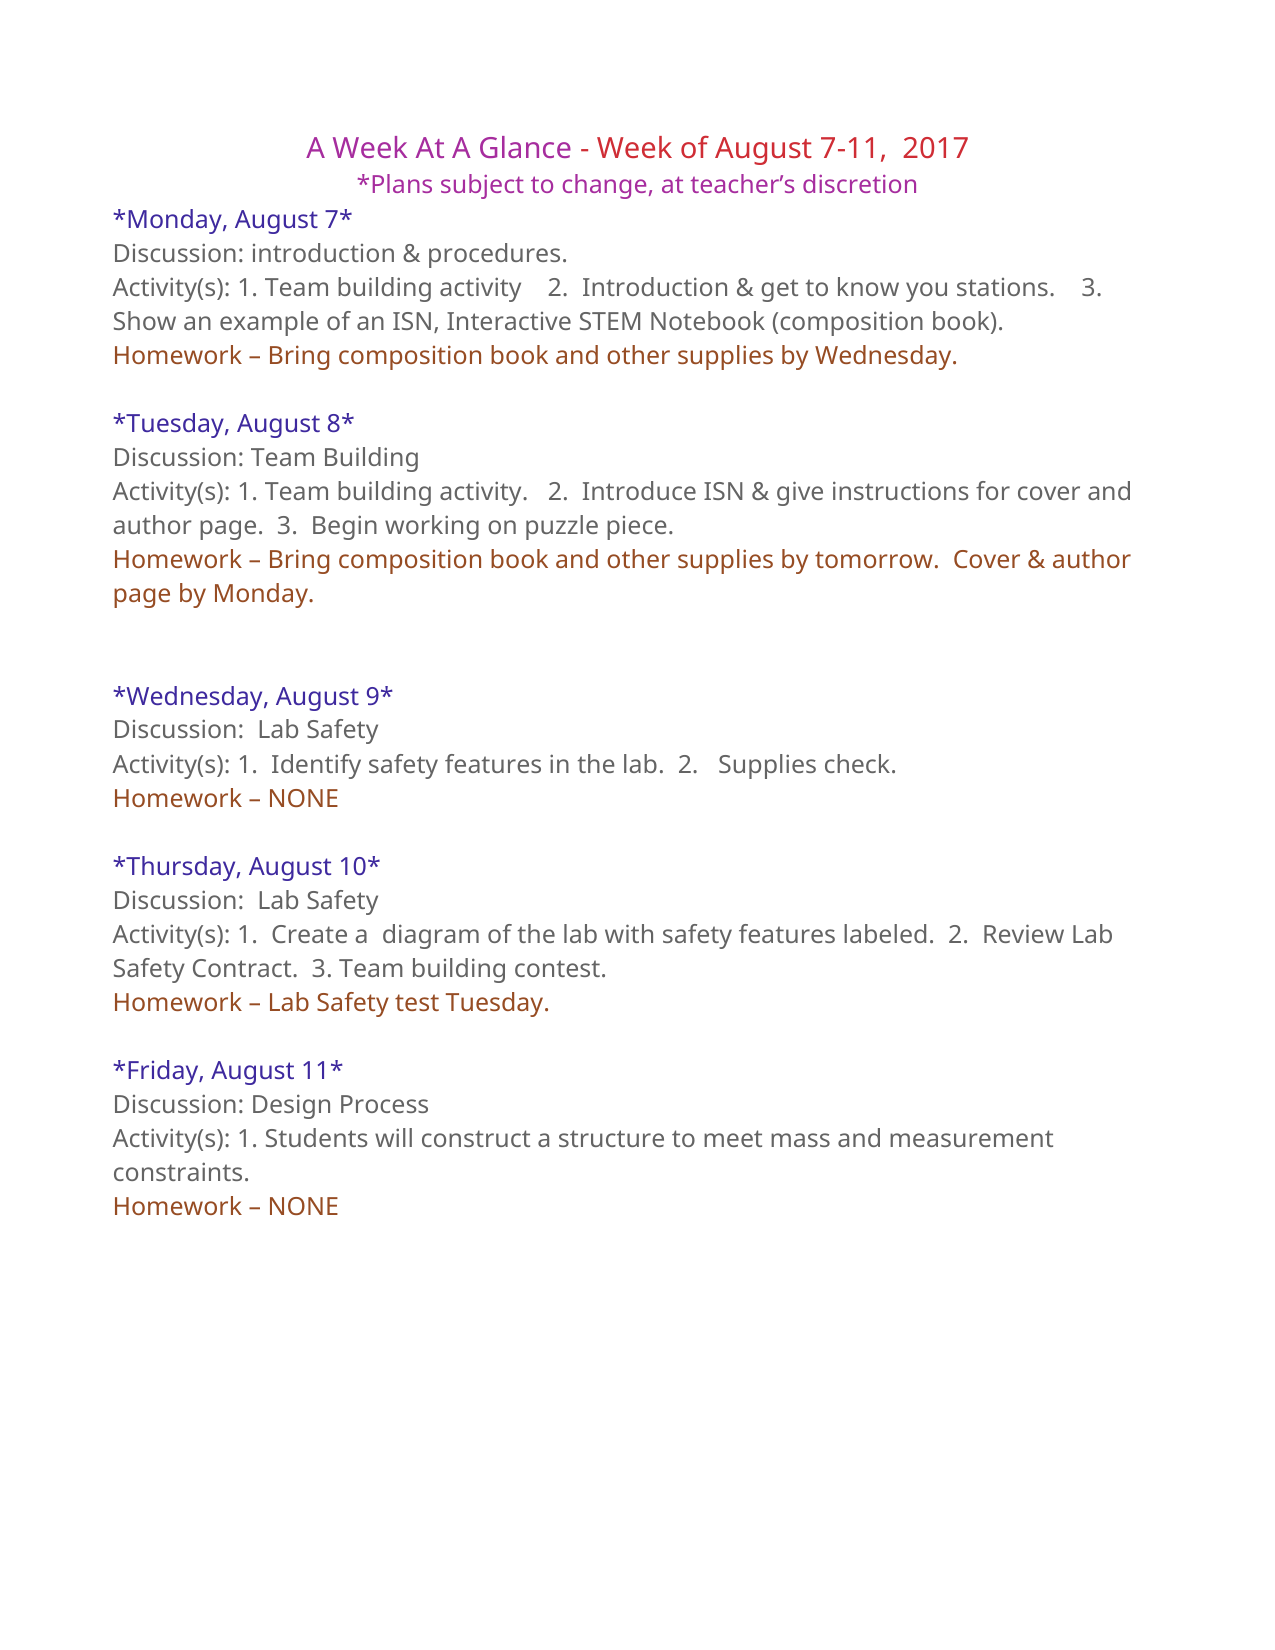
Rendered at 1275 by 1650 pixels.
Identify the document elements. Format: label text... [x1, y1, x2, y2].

text *Monday, August 7* [112, 201, 1162, 235]
text *Plans subject to change, at teacher’s discretion [112, 167, 1162, 201]
text Activity(s): 1. Identify safety features in the lab. 2. Supplies check. [112, 746, 1162, 780]
text Discussion: Lab Safety [112, 712, 1162, 746]
text Discussion: Design Process [112, 1087, 1162, 1121]
text Homework – Bring composition book and other supplies by tomorrow. Cover & author page by Monday. [112, 542, 1162, 610]
text Discussion: Team Building [112, 440, 1162, 474]
text Homework – Lab Safety test Tuesday. [112, 985, 1162, 1019]
text *Friday, August 11* [112, 1053, 1162, 1087]
text Discussion: introduction & procedures. [112, 235, 1162, 269]
text Homework – NONE [112, 780, 1162, 814]
text Activity(s): 1. Team building activity. 2. Introduce ISN & give instructions for cover and author page. 3. Begin working on puzzle piece. [112, 474, 1162, 542]
text Discussion: Lab Safety [112, 882, 1162, 917]
text Activity(s): 1. Students will construct a structure to meet mass and measurement constraints. [112, 1121, 1162, 1189]
text *Tuesday, August 8* [112, 406, 1162, 440]
text Activity(s): 1. Create a diagram of the lab with safety features labeled. 2. Review Lab Safety Contract. 3. Team building contest. [112, 917, 1162, 985]
text Homework – Bring composition book and other supplies by Wednesday. [112, 337, 1162, 372]
text Activity(s): 1. Team building activity 2. Introduction & get to know you stations. 3. Show an example of an ISN, Interactive STEM Notebook (composition book). [112, 269, 1162, 337]
text *Wednesday, August 9* [112, 678, 1162, 712]
text A Week At A Glance - Week of August 7-11, 2017 [112, 127, 1162, 167]
text Homework – NONE [112, 1189, 1162, 1223]
text *Thursday, August 10* [112, 848, 1162, 882]
